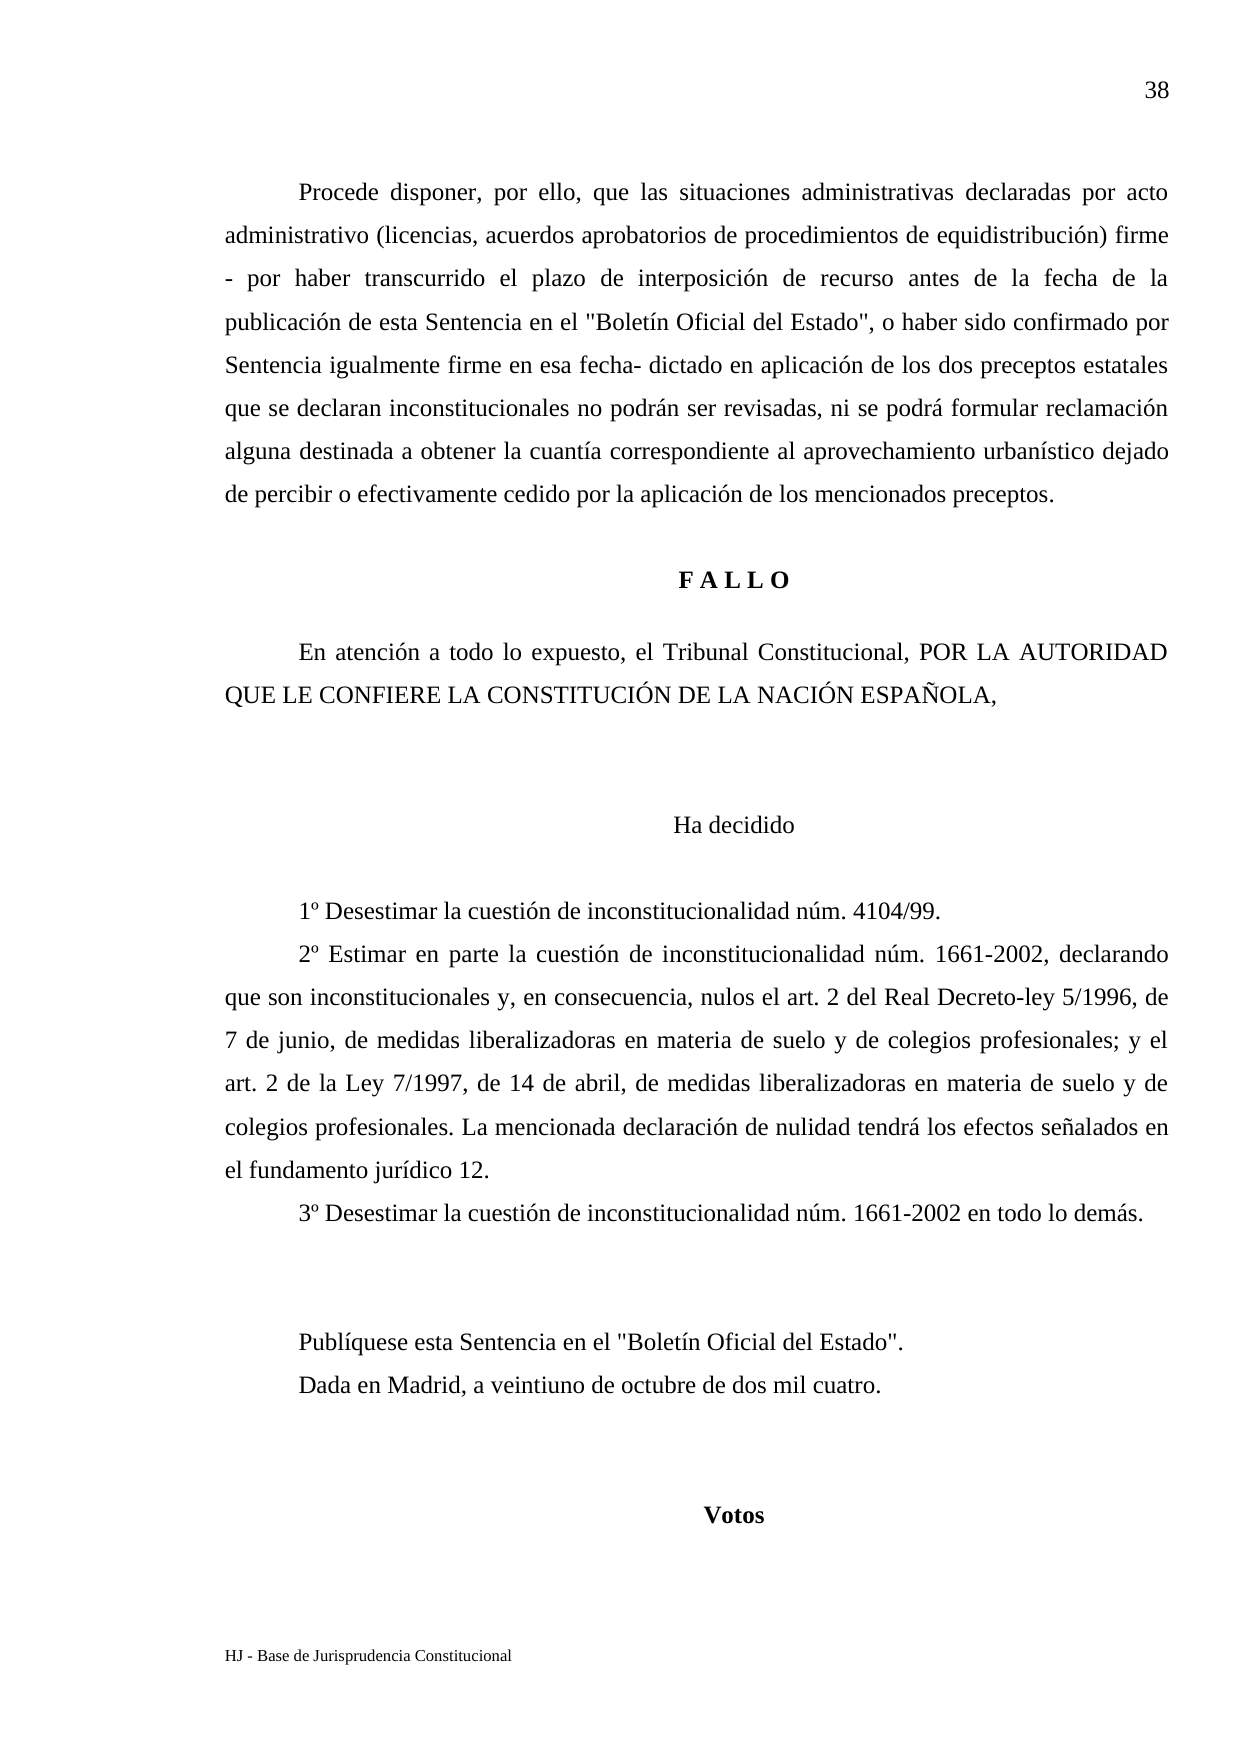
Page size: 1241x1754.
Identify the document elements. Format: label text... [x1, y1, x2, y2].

subtitle Votos [224, 1500, 1169, 1528]
text En atención a todo lo expuesto, el Tribunal Constitucional, POR LA AUTORIDAD QUE LE CONFIERE LA CONSTITUCIÓN DE LA NACIÓN ESPAÑOLA, [224, 637, 1169, 709]
text 1º Desestimar la cuestión de inconstitucionalidad núm. 4104/99. [224, 896, 1169, 925]
subtitle F A L L O [224, 565, 1169, 594]
text Procede disponer, por ello, que las situaciones administrativas declaradas por acto administrativo (licencias, acuerdos aprobatorios de procedimientos de equidistribución) firme - por haber transcurrido el plazo de interposición de recurso antes de la fecha de la publicación de esta Sentencia en el "Boletín Oficial del Estado", o haber sido confirmado por Sentencia igualmente firme en esa fecha- dictado en aplicación de los dos preceptos estatales que se declaran inconstitucionales no podrán ser revisadas, ni se podrá formular reclamación alguna destinada a obtener la cuantía correspondiente al aprovechamiento urbanístico dejado de percibir o efectivamente cedido por la aplicación de los mencionados preceptos. [224, 177, 1169, 508]
text Ha decidido [224, 810, 1169, 838]
text 2º Estimar en parte la cuestión de inconstitucionalidad núm. 1661-2002, declarando que son inconstitucionales y, en consecuencia, nulos el art. 2 del Real Decreto-ley 5/1996, de 7 de junio, de medidas liberalizadoras en materia de suelo y de colegios profesionales; y el art. 2 de la Ley 7/1997, de 14 de abril, de medidas liberalizadoras en materia de suelo y de colegios profesionales. La mencionada declaración de nulidad tendrá los efectos señalados en el fundamento jurídico 12. [224, 939, 1169, 1183]
text 3º Desestimar la cuestión de inconstitucionalidad núm. 1661-2002 en todo lo demás. [224, 1198, 1169, 1227]
text Publíquese esta Sentencia en el "Boletín Oficial del Estado". [224, 1327, 1169, 1356]
text Dada en Madrid, a veintiuno de octubre de dos mil cuatro. [224, 1370, 1169, 1399]
